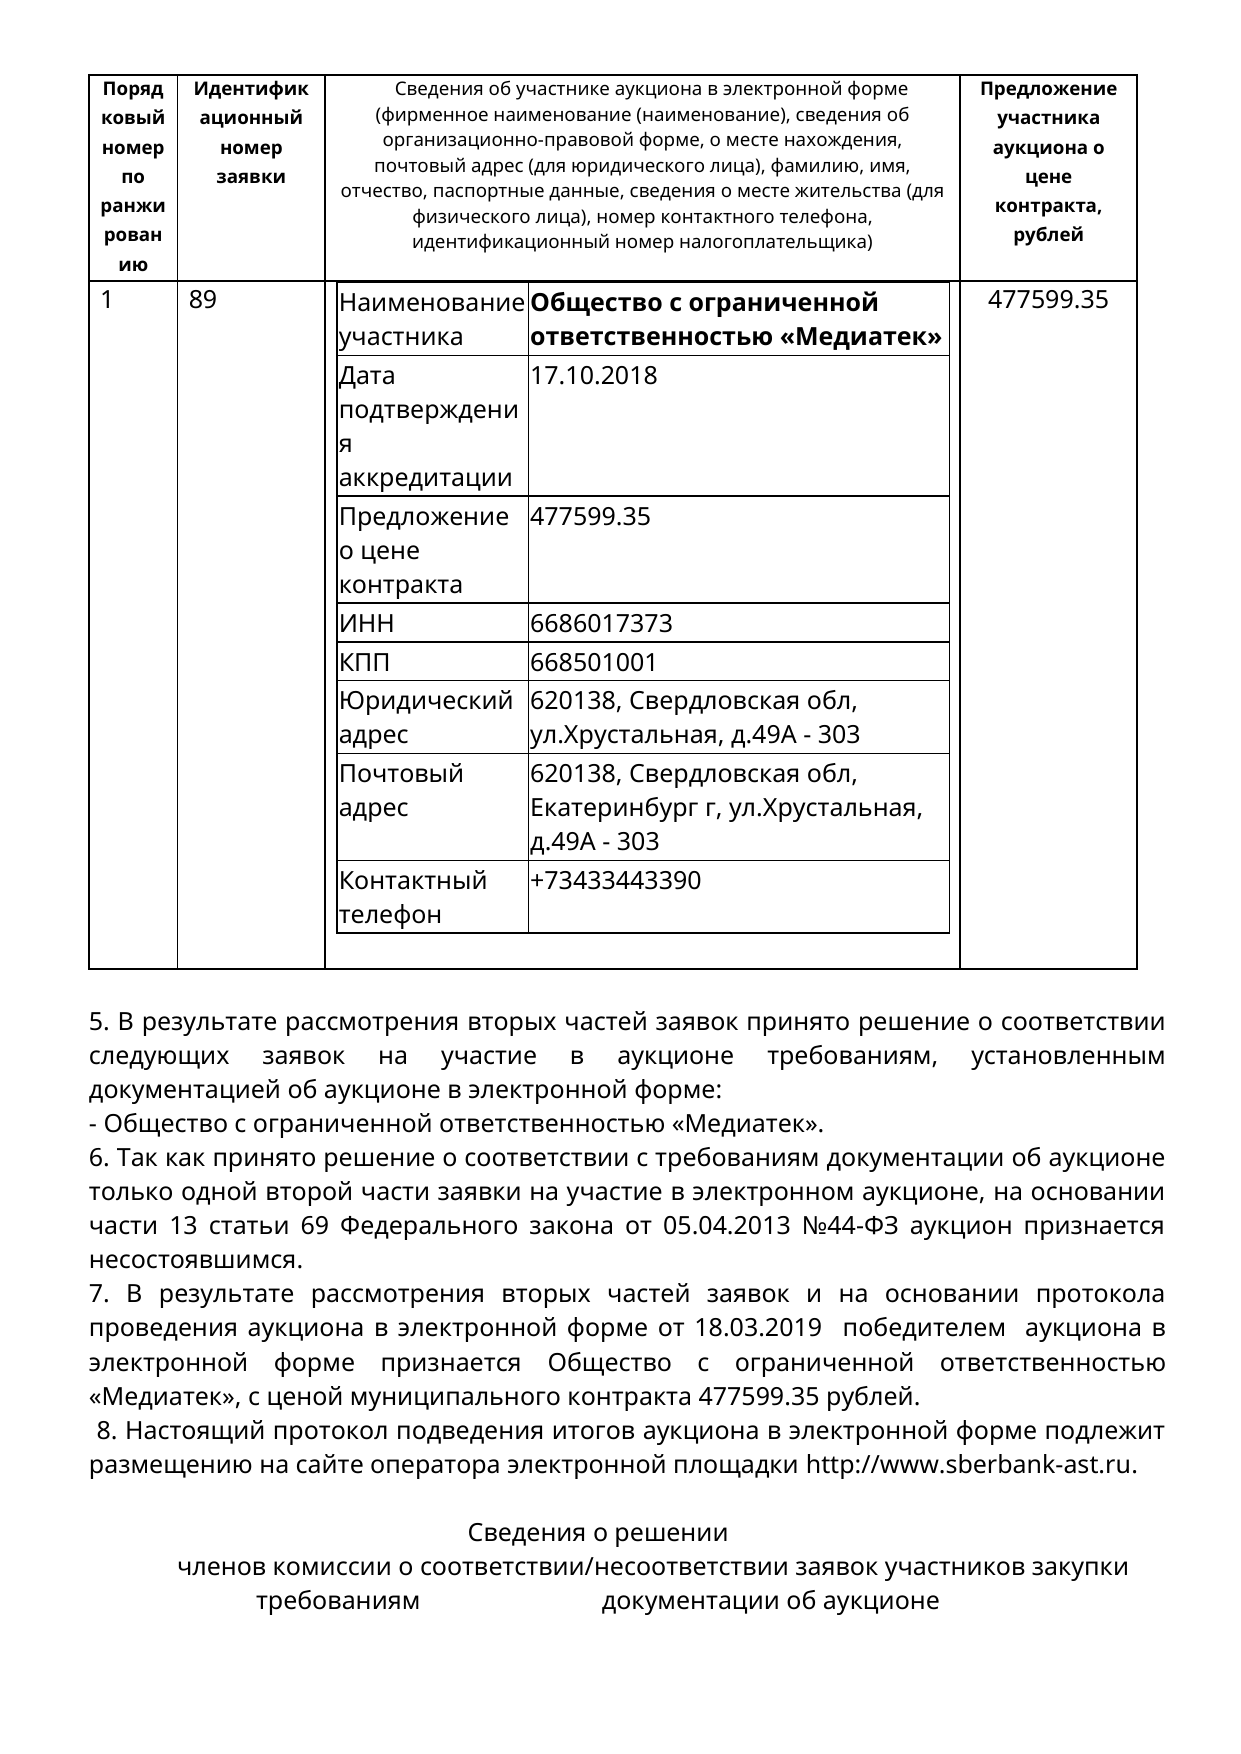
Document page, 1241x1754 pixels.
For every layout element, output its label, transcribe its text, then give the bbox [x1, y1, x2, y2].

table_cell 1 [90, 282, 177, 968]
text 6. Так как принято решение о соответствии с требованиям документации об аукционе только одной второй части заявки на участие в электронном аукционе, на основании части 13 статьи 69 Федерального закона от 05.04.2013 №44-ФЗ аукцион признается несостоявшимся. [89, 1140, 1167, 1276]
table_header Сведения об участнике аукциона в электронной форме (фирменное наименование (наименование), сведения об организационно-правовой форме, о месте нахождения, почтовый адрес (для юридического лица), фамилию, имя, отчество, паспортные данные, сведения о месте жительства (для физического лица), номер контактного телефона, идентификационный номер налогоплательщика) [326, 76, 959, 280]
text 7. В результате рассмотрения вторых частей заявок и на основании протокола проведения аукциона в электронной форме от 18.03.2019 победителем аукциона в электронной форме признается Общество с ограниченной ответственностью «Медиатек», с ценой муниципального контракта 477599.35 рублей. [89, 1276, 1167, 1412]
text членов комиссии о соответствии/несоответствии заявок участников закупки требованиям документации об аукционе [29, 1548, 1167, 1617]
text - Общество с ограниченной ответственностью «Медиатек». [89, 1106, 1167, 1140]
table_header Идентификационный номер заявки [178, 76, 324, 280]
table_cell 89 [178, 282, 324, 968]
table_cell [326, 282, 959, 968]
table_cell 477599.35 [961, 282, 1136, 968]
text 8. Настоящий протокол подведения итогов аукциона в электронной форме подлежит размещению на сайте оператора электронной площадки http://www.sberbank-ast.ru. [74, 1412, 1167, 1480]
table_header Предложение участника аукциона о цене контракта, рублей [961, 76, 1136, 280]
table_header Порядковый номер по ранжированию [90, 76, 177, 280]
text Сведения о решении [29, 1514, 1167, 1548]
text 5. В результате рассмотрения вторых частей заявок принято решение о соответствии следующих заявок на участие в аукционе требованиям, установленным документацией об аукционе в электронной форме: [89, 1003, 1167, 1106]
